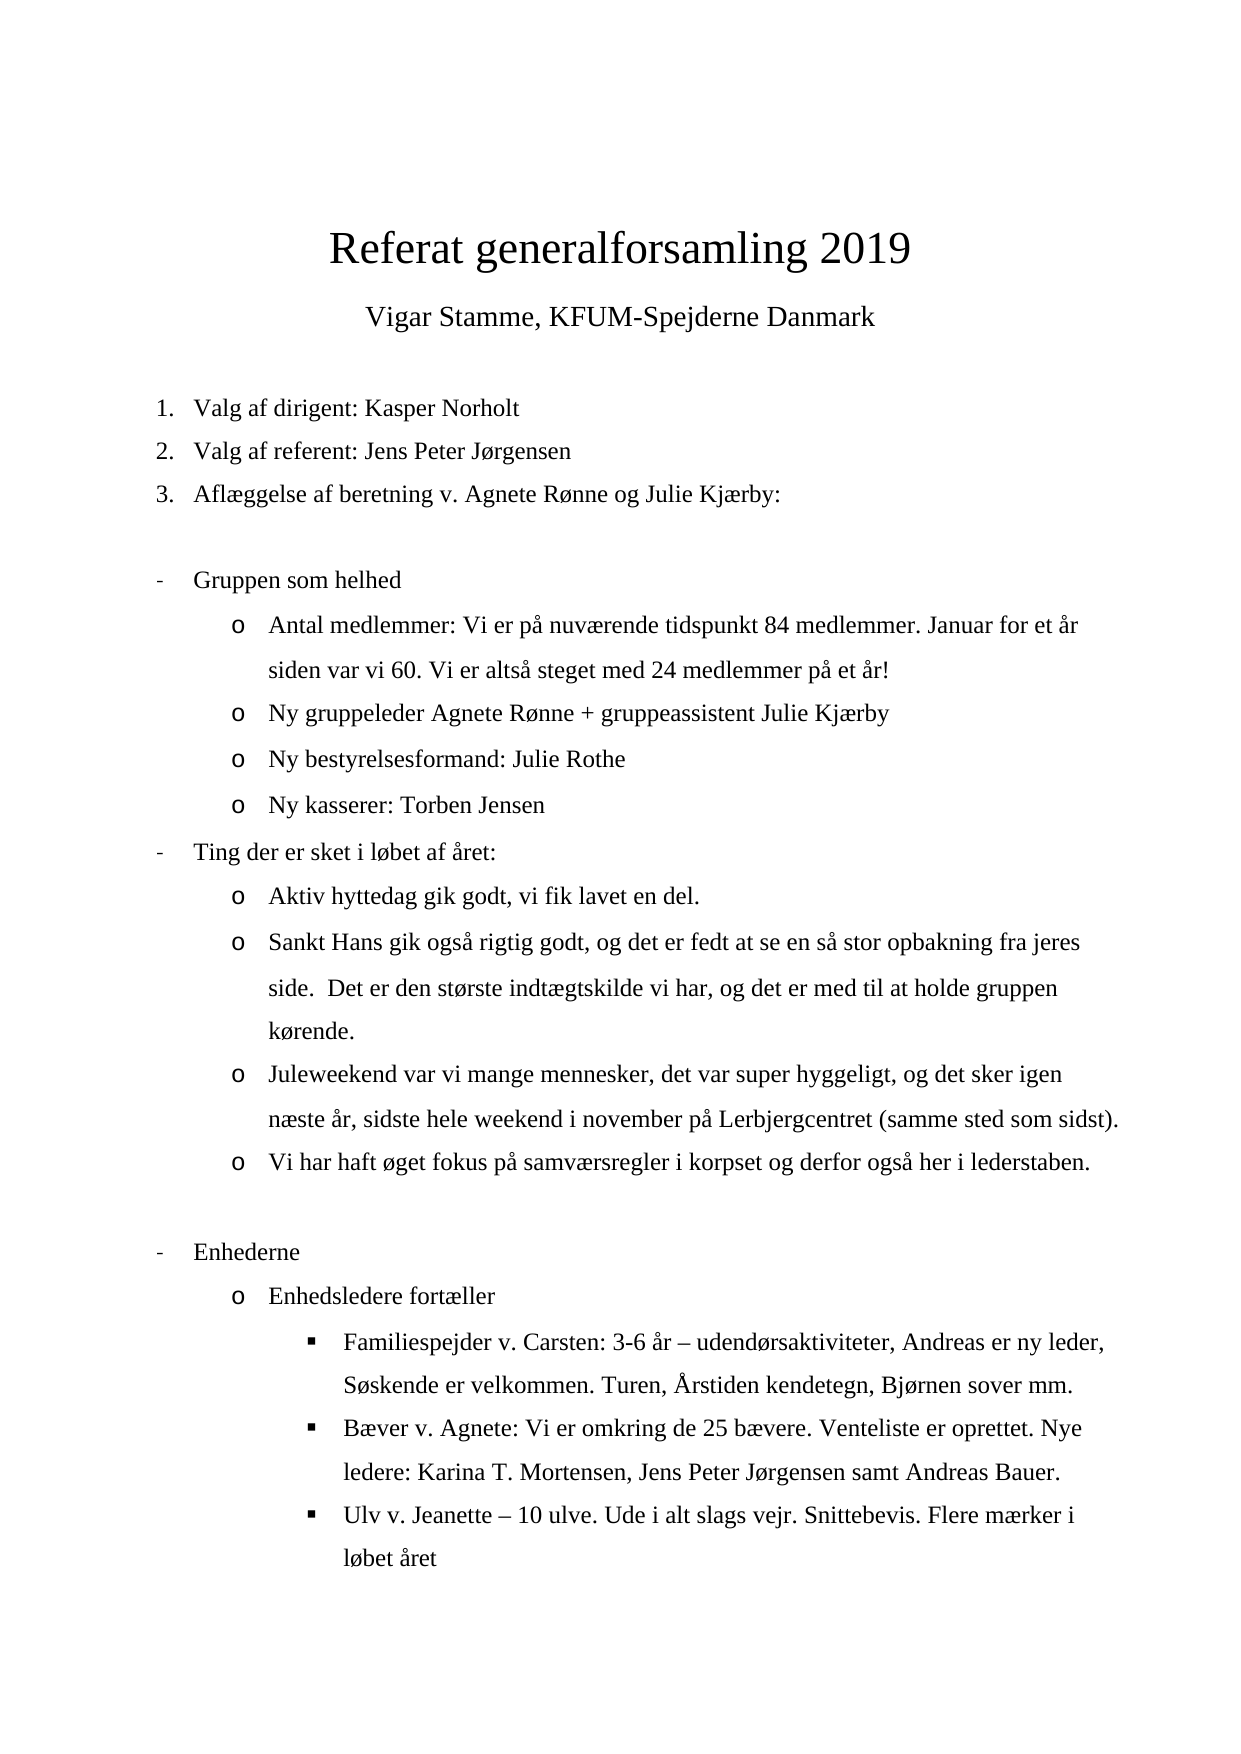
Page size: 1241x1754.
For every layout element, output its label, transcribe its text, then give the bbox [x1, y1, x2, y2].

list Aflæggelse af beretning v. Agnete Rønne og Julie Kjærby: [156, 479, 1122, 508]
list Valg af referent: Jens Peter Jørgensen [156, 436, 1122, 465]
list Ny gruppeleder Agnete Rønne + gruppeassistent Julie Kjærby [231, 698, 1122, 729]
list Antal medlemmer: Vi er på nuværende tidspunkt 84 medlemmer. Januar for et år siden var vi 60. Vi er altså steget med 24 medlemmer på et år! [231, 610, 1122, 684]
list Ny bestyrelsesformand: Julie Rothe [231, 744, 1122, 775]
list Gruppen som helhed [156, 565, 1122, 595]
list Sankt Hans gik også rigtig godt, og det er fedt at se en så stor opbakning fra jeres side. Det er den største indtægtskilde vi har, og det er med til at holde gruppen kørende. [231, 927, 1122, 1044]
list Familiespejder v. Carsten: 3-6 år – udendørsaktiviteter, Andreas er ny leder, Søskende er velkommen. Turen, Årstiden kendetegn, Bjørnen sover mm. [306, 1327, 1122, 1399]
list Ny kasserer: Torben Jensen [231, 791, 1122, 821]
text Vigar Stamme, KFUM-Spejderne Danmark [118, 299, 1122, 333]
list Aktiv hyttedag gik godt, vi fik lavet en del. [231, 881, 1122, 912]
list Enhederne [156, 1237, 1122, 1266]
list Ting der er sket i løbet af året: [156, 837, 1122, 866]
list Enhedsledere fortæller [231, 1281, 1122, 1312]
list Valg af dirigent: Kasper Norholt [156, 393, 1122, 422]
list Juleweekend var vi mange mennesker, det var super hyggeligt, og det sker igen næste år, sidste hele weekend i november på Lerbjergcentret (samme sted som sidst). [231, 1059, 1122, 1133]
text Referat generalforsamling 2019 [118, 220, 1122, 273]
list Bæver v. Agnete: Vi er omkring de 25 bævere. Venteliste er oprettet. Nye ledere: Karina T. Mortensen, Jens Peter Jørgensen samt Andreas Bauer. [306, 1413, 1122, 1485]
list Vi har haft øget fokus på samværsregler i korpset og derfor også her i lederstaben. [231, 1147, 1122, 1178]
list Ulv v. Jeanette – 10 ulve. Ude i alt slags vejr. Snittebevis. Flere mærker i løbet året [306, 1500, 1122, 1572]
